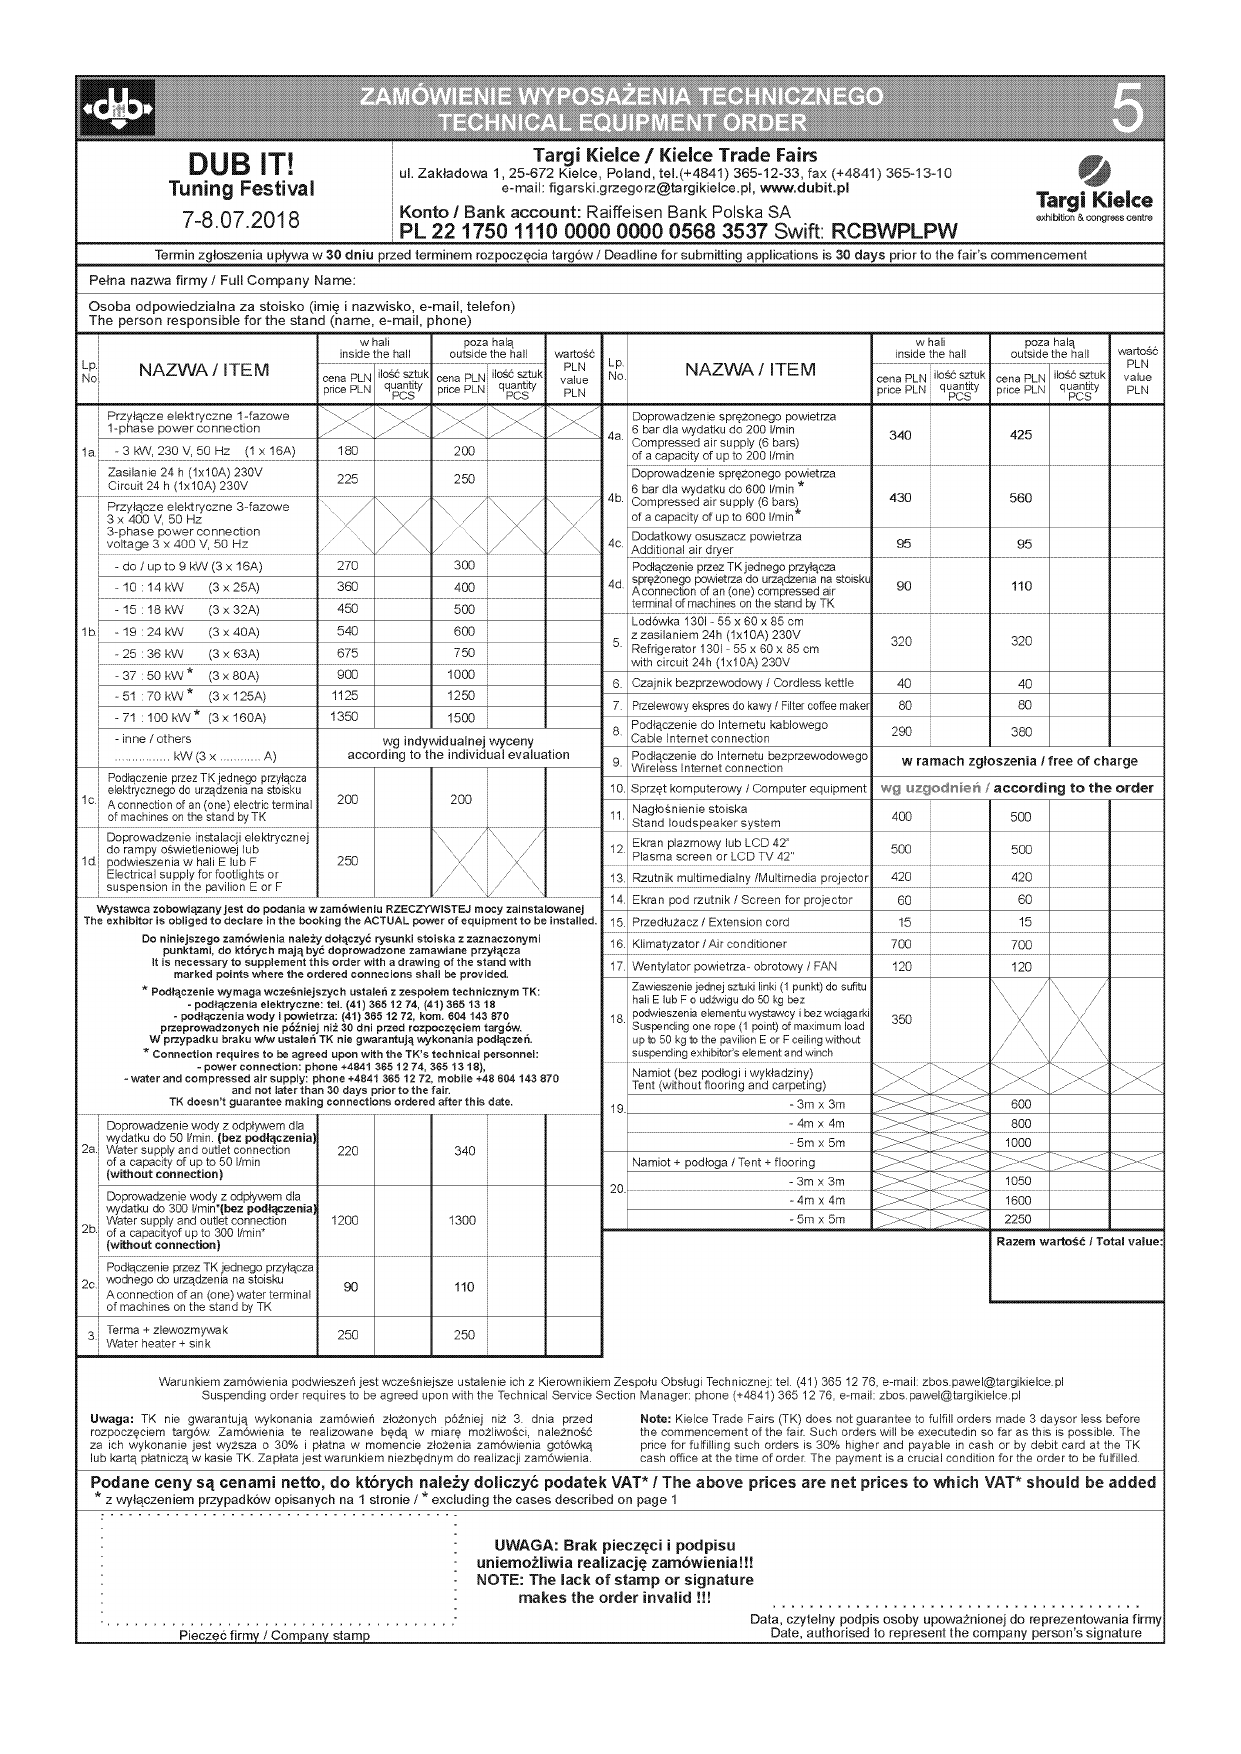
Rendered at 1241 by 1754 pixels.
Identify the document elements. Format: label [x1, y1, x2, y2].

picture [75, 75, 1166, 1644]
